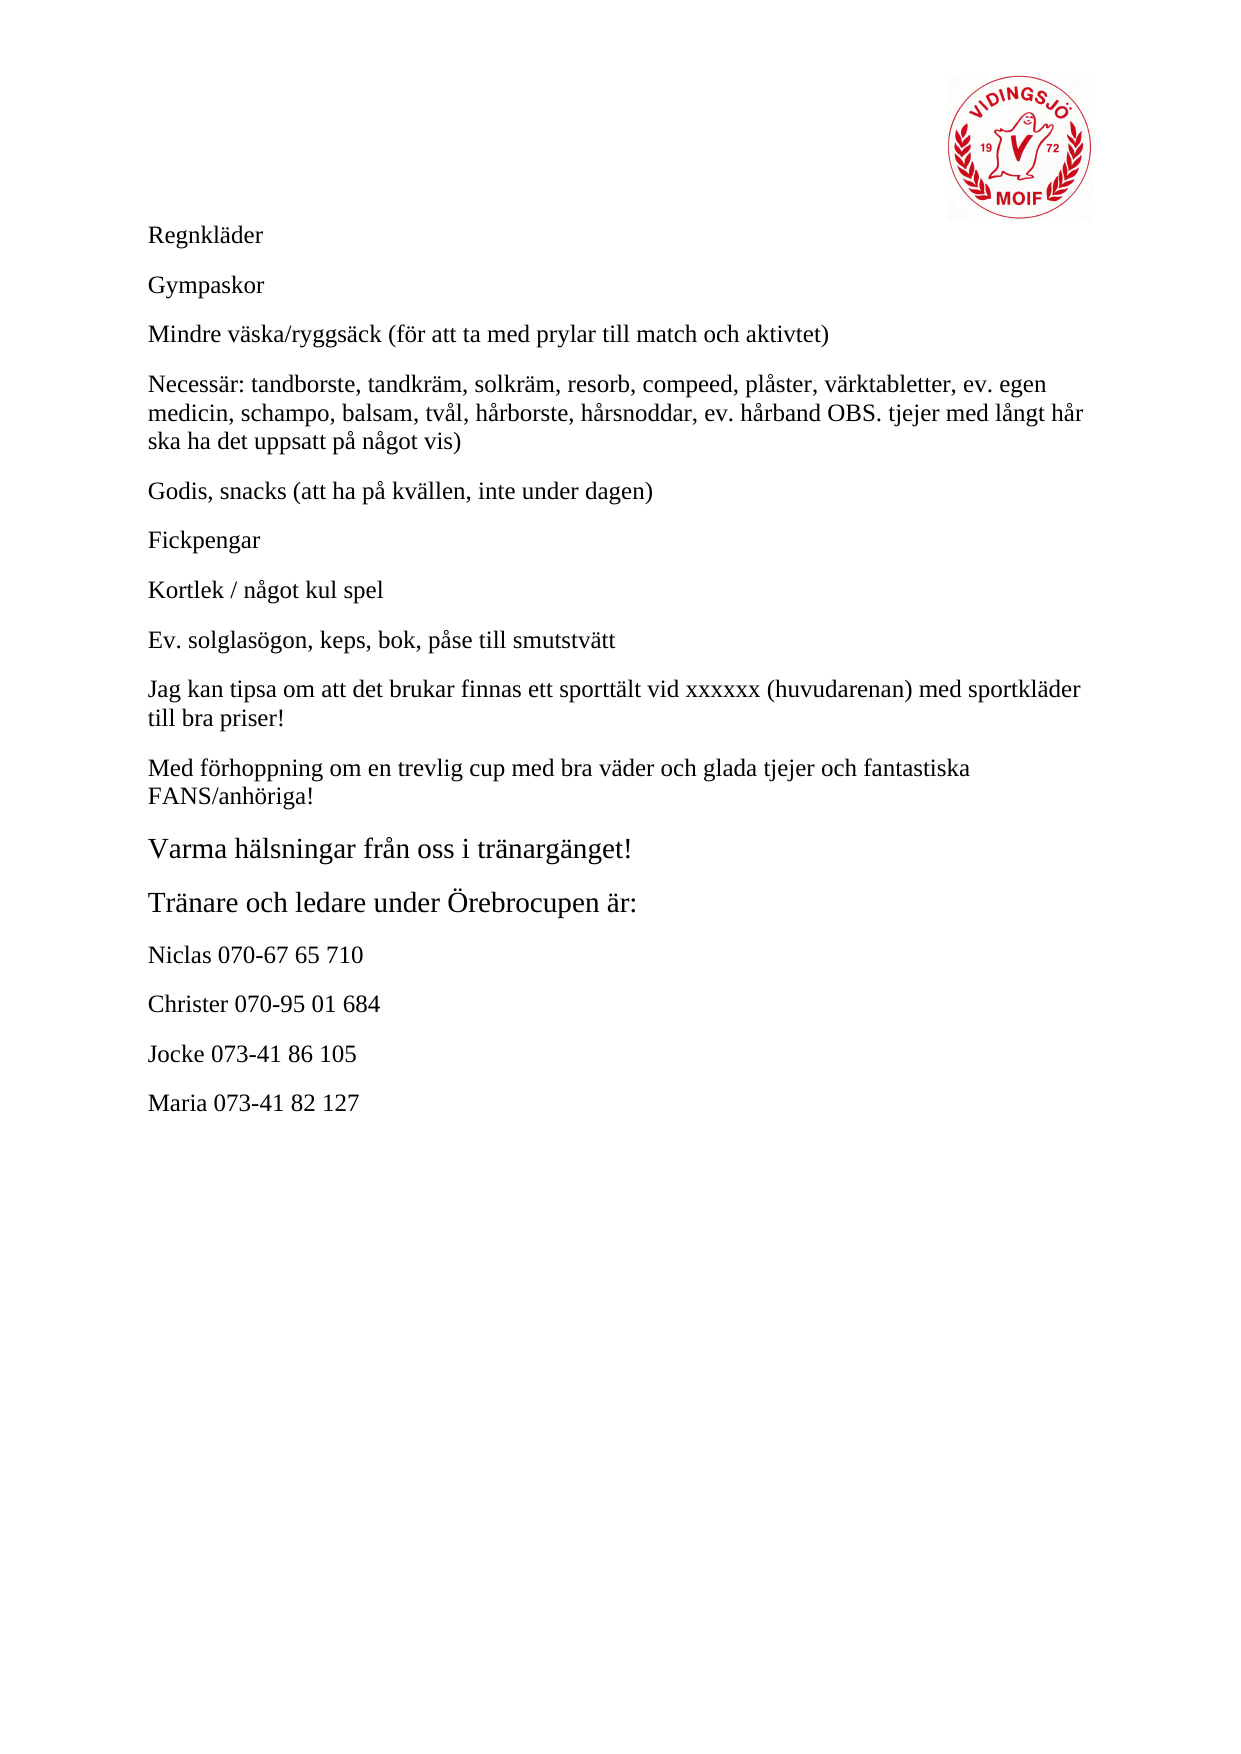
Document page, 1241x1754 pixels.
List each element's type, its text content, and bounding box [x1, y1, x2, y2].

picture [947, 73, 1093, 221]
text Gympaskor [148, 270, 1092, 298]
text Necessär: tandborste, tandkräm, solkräm, resorb, compeed, plåster, värktabletter, ev. egen medicin, schampo, balsam, tvål, hårborste, hårsnoddar, ev. hårband OBS. tjejer med långt hår ska ha det uppsatt på något vis) [148, 369, 1092, 455]
text Ev. solglasögon, keps, bok, påse till smutstvätt [148, 625, 1092, 653]
text Tränare och ledare under Örebrocupen är: [148, 885, 1092, 919]
text Med förhoppning om en trevlig cup med bra väder och glada tjejer och fantastiska FANS/anhöriga! [148, 753, 1092, 810]
text Christer 070-95 01 684 [148, 989, 1092, 1018]
text Kortlek / något kul spel [148, 575, 1092, 604]
text Godis, snacks (att ha på kvällen, inte under dagen) [148, 476, 1092, 505]
text Mindre väska/ryggsäck (för att ta med prylar till match och aktivtet) [148, 319, 1092, 348]
text Maria 073-41 82 127 [148, 1088, 1092, 1117]
text Jag kan tipsa om att det brukar finnas ett sporttält vid xxxxxx (huvudarenan) med sportkläder till bra priser! [148, 674, 1092, 732]
text Jocke 073-41 86 105 [148, 1039, 1092, 1068]
text Niclas 070-67 65 710 [148, 940, 1092, 968]
text Regnkläder [148, 220, 1092, 249]
text Fickpengar [148, 526, 1092, 554]
text Varma hälsningar från oss i tränargänget! [148, 831, 1092, 864]
